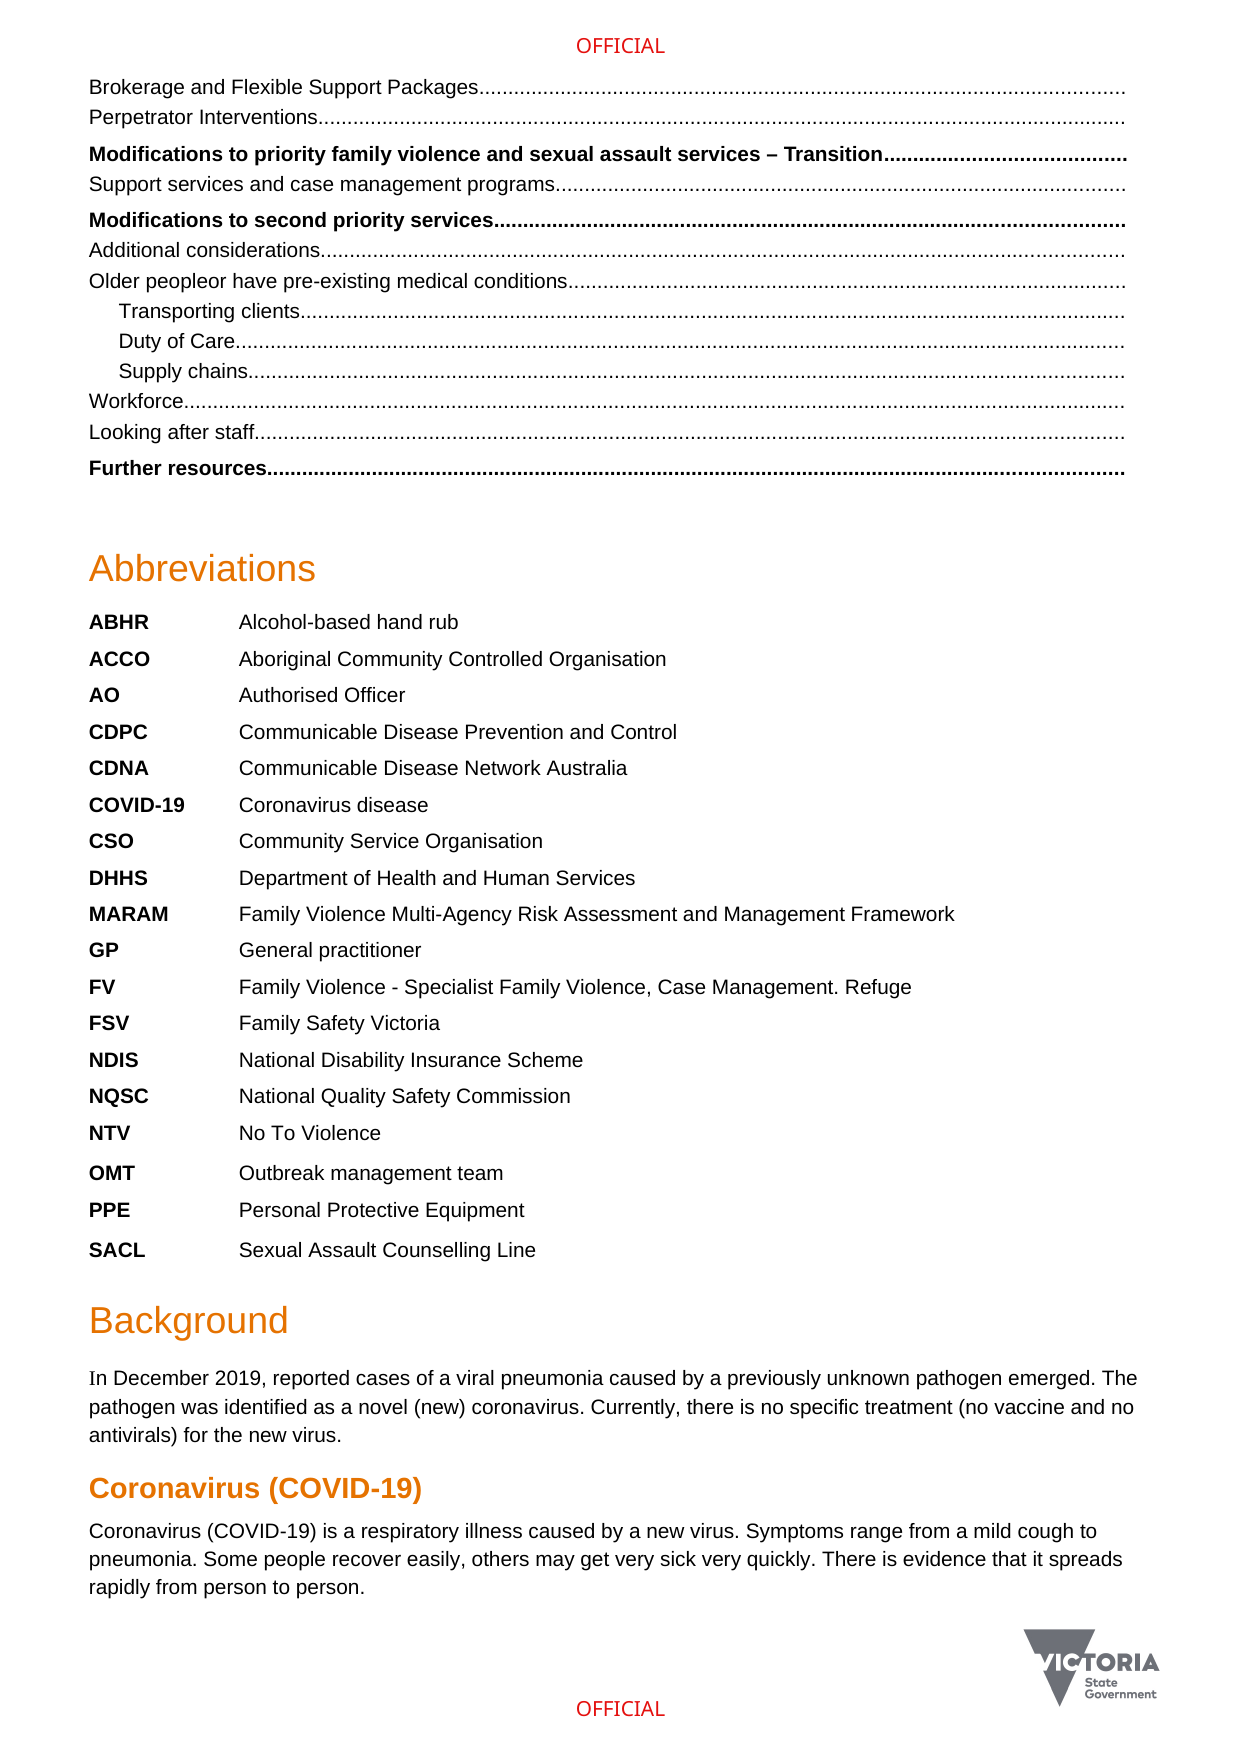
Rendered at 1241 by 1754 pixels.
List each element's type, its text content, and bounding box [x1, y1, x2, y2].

text COVID-19 Coronavirus disease [89, 792, 1152, 816]
text NQSC National Quality Safety Commission [89, 1084, 1152, 1108]
subtitle Coronavirus (COVID-19) [89, 1472, 1152, 1505]
text AO Authorised Officer [89, 683, 1152, 707]
subtitle Abbreviations [89, 543, 1152, 589]
picture [5, 1623, 1241, 1754]
subtitle Background [89, 1296, 1152, 1341]
text NDIS National Disability Insurance Scheme [89, 1048, 1152, 1072]
text In December 2019, reported cases of a viral pneumonia caused by a previously unknown pathogen emerged. The pathogen was identified as a novel (new) coronavirus. Currently, there is no specific treatment (no vaccine and no antivirals) for the new virus. [89, 1362, 1152, 1447]
text SACL Sexual Assault Counselling Line [89, 1234, 1152, 1262]
text CDNA Communicable Disease Network Australia [89, 756, 1152, 780]
text ACCO Aboriginal Community Controlled Organisation [89, 647, 1152, 671]
text OMT Outbreak management team [89, 1157, 1152, 1185]
text PPE Personal Protective Equipment [89, 1198, 1152, 1222]
text NTV No To Violence [89, 1121, 1152, 1144]
text GP General practitioner [89, 938, 1152, 962]
text CDPC Communicable Disease Prevention and Control [89, 719, 1152, 743]
text FV Family Violence - Specialist Family Violence, Case Management. Refuge [89, 975, 1152, 999]
text MARAM Family Violence Multi-Agency Risk Assessment and Management Framework [89, 902, 1152, 926]
text FSV Family Safety Victoria [89, 1011, 1152, 1035]
text CSO Community Service Organisation [89, 829, 1152, 853]
text Coronavirus (COVID-19) is a respiratory illness caused by a new virus. Symptoms range from a mild cough to pneumonia. Some people recover easily, others may get very sick very quickly. There is evidence that it spreads rapidly from person to person. [89, 1514, 1152, 1599]
text ABHR Alcohol-based hand rub [89, 610, 1152, 634]
text DHHS Department of Health and Human Services [89, 865, 1152, 889]
